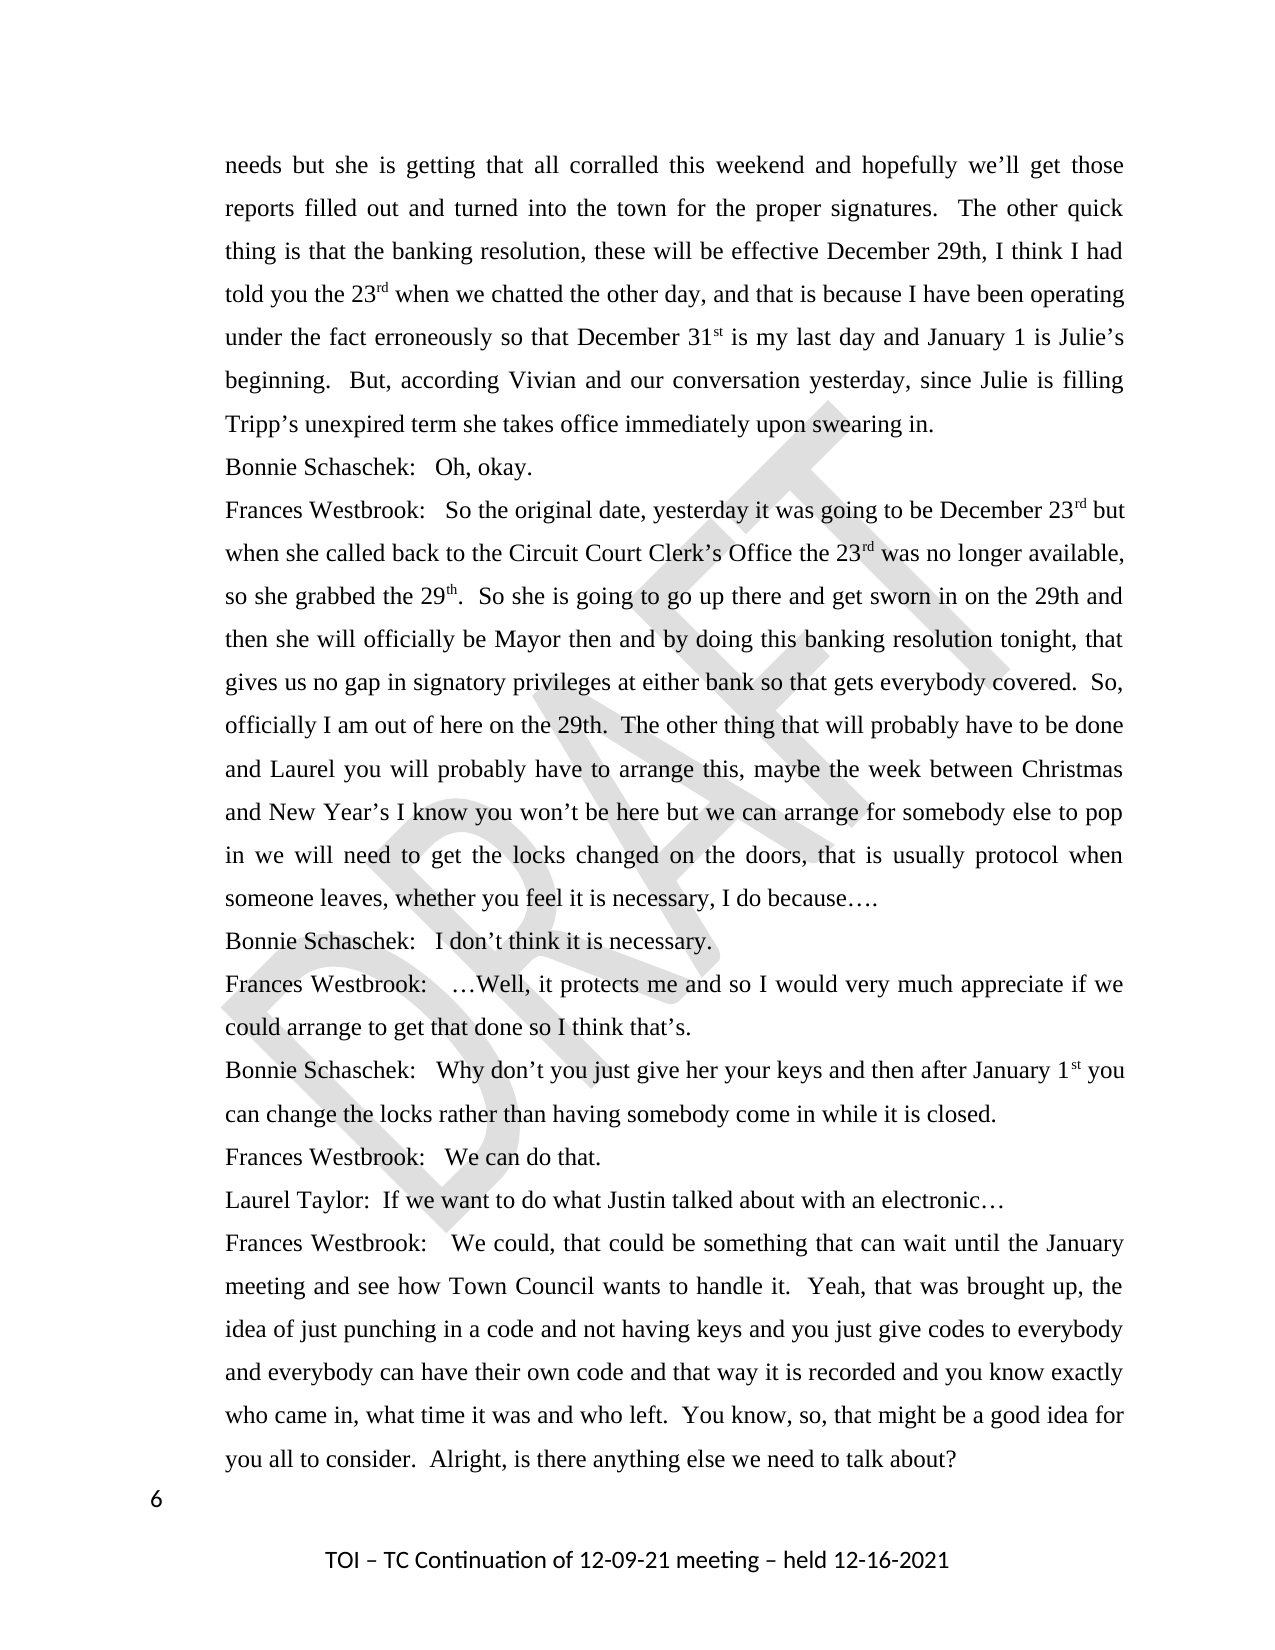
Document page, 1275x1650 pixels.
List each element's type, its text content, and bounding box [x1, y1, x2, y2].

list Laurel Taylor: If we want to do what Justin talked about with an electronic… [225, 1185, 1125, 1214]
text Frances Westbrook: …Well, it protects me and so I would very much appreciate if we could arrange to get that done so I think that’s. [225, 969, 1125, 1041]
text Frances Westbrook: We could, that could be something that can wait until the January meeting and see how Town Council wants to handle it. Yeah, that was brought up, the idea of just punching in a code and not having keys and you just give codes to everybody and everybody can have their own code and that way it is recorded and you know exactly who came in, what time it was and who left. You know, so, that might be a good idea for you all to consider. Alright, is there anything else we need to talk about? [225, 1228, 1125, 1472]
list Bonnie Schaschek: I don’t think it is necessary. [225, 926, 1125, 955]
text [225, 150, 1125, 437]
list Bonnie Schaschek: Why don’t you just give her your keys and then after January 1st you can change the locks rather than having somebody come in while it is closed. [225, 1056, 1125, 1127]
text Frances Westbrook: So the original date, yesterday it was going to be December 23rd but when she called back to the Circuit Court Clerk’s Office the 23rd was no longer available, so she grabbed the 29th. So she is going to go up there and get sworn in on the 29th and then she will officially be Mayor then and by doing this banking resolution tonight, that gives us no gap in signatory privileges at either bank so that gets everybody covered. So, officially I am out of here on the 29th. The other thing that will probably have to be done and Laurel you will probably have to arrange this, maybe the week between Christmas and New Year’s I know you won’t be here but we can arrange for somebody else to pop in we will need to get the locks changed on the doors, that is usually protocol when someone leaves, whether you feel it is necessary, I do because…. [225, 495, 1125, 912]
list Frances Westbrook: We can do that. [225, 1142, 1125, 1171]
list Bonnie Schaschek: Oh, okay. [225, 452, 1125, 481]
